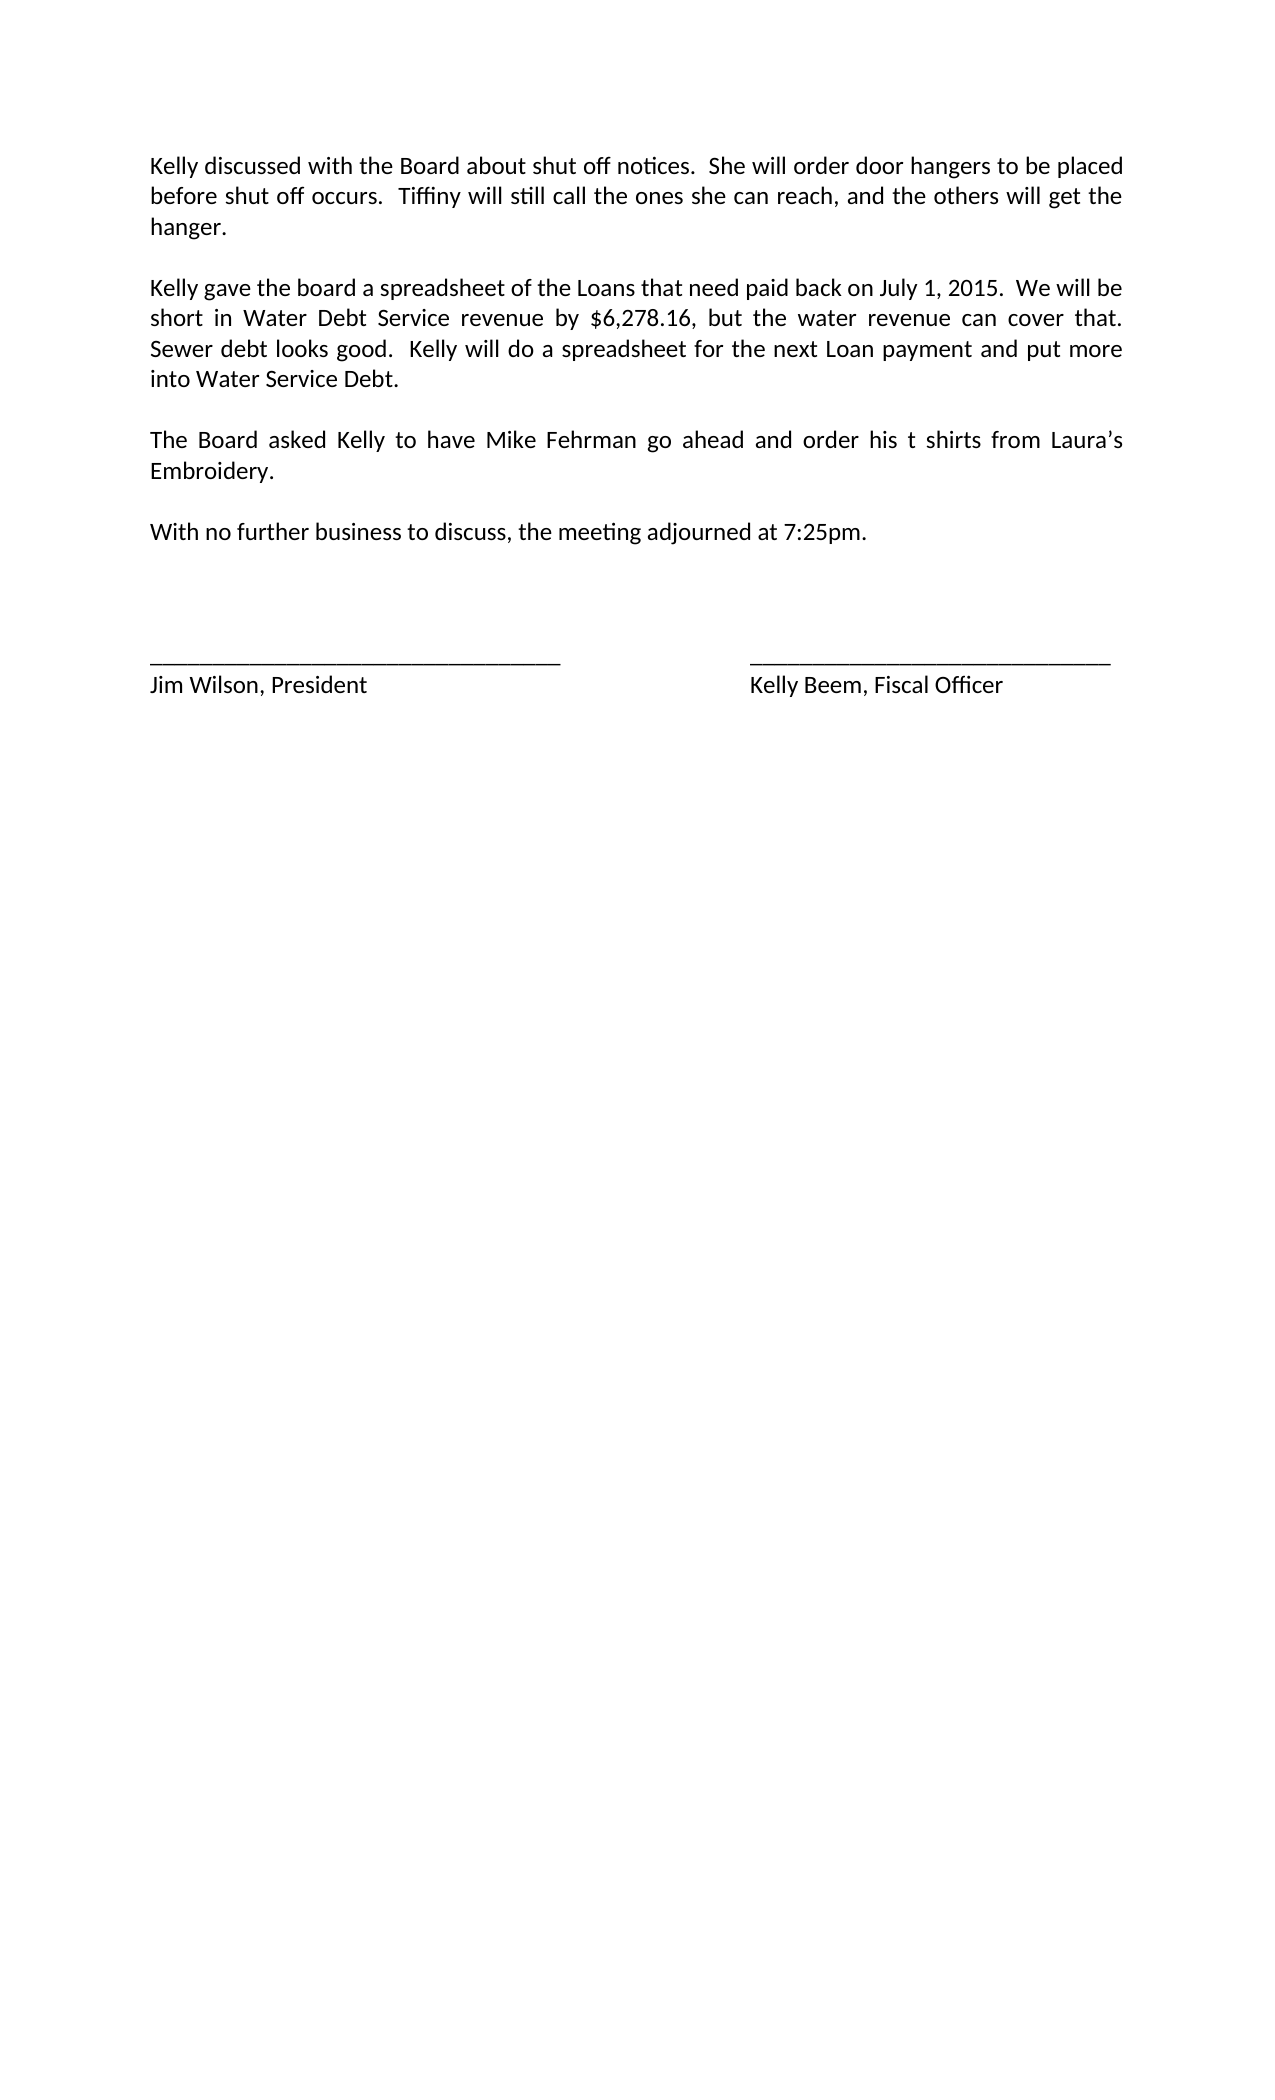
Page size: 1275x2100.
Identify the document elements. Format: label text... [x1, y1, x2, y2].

text _________________________________ _____________________________ [150, 638, 1125, 669]
text With no further business to discuss, the meeting adjourned at 7:25pm. [150, 516, 1125, 547]
text Kelly discussed with the Board about shut off notices. She will order door hangers to be placed before shut off occurs. Tiffiny will still call the ones she can reach, and the others will get the hanger. [150, 150, 1125, 242]
text Kelly gave the board a spreadsheet of the Loans that need paid back on July 1, 2015. We will be short in Water Debt Service revenue by $6,278.16, but the water revenue can cover that. Sewer debt looks good. Kelly will do a spreadsheet for the next Loan payment and put more into Water Service Debt. [150, 272, 1125, 394]
text Jim Wilson, President Kelly Beem, Fiscal Officer [150, 669, 1125, 699]
text The Board asked Kelly to have Mike Fehrman go ahead and order his t shirts from Laura’s Embroidery. [150, 425, 1125, 486]
